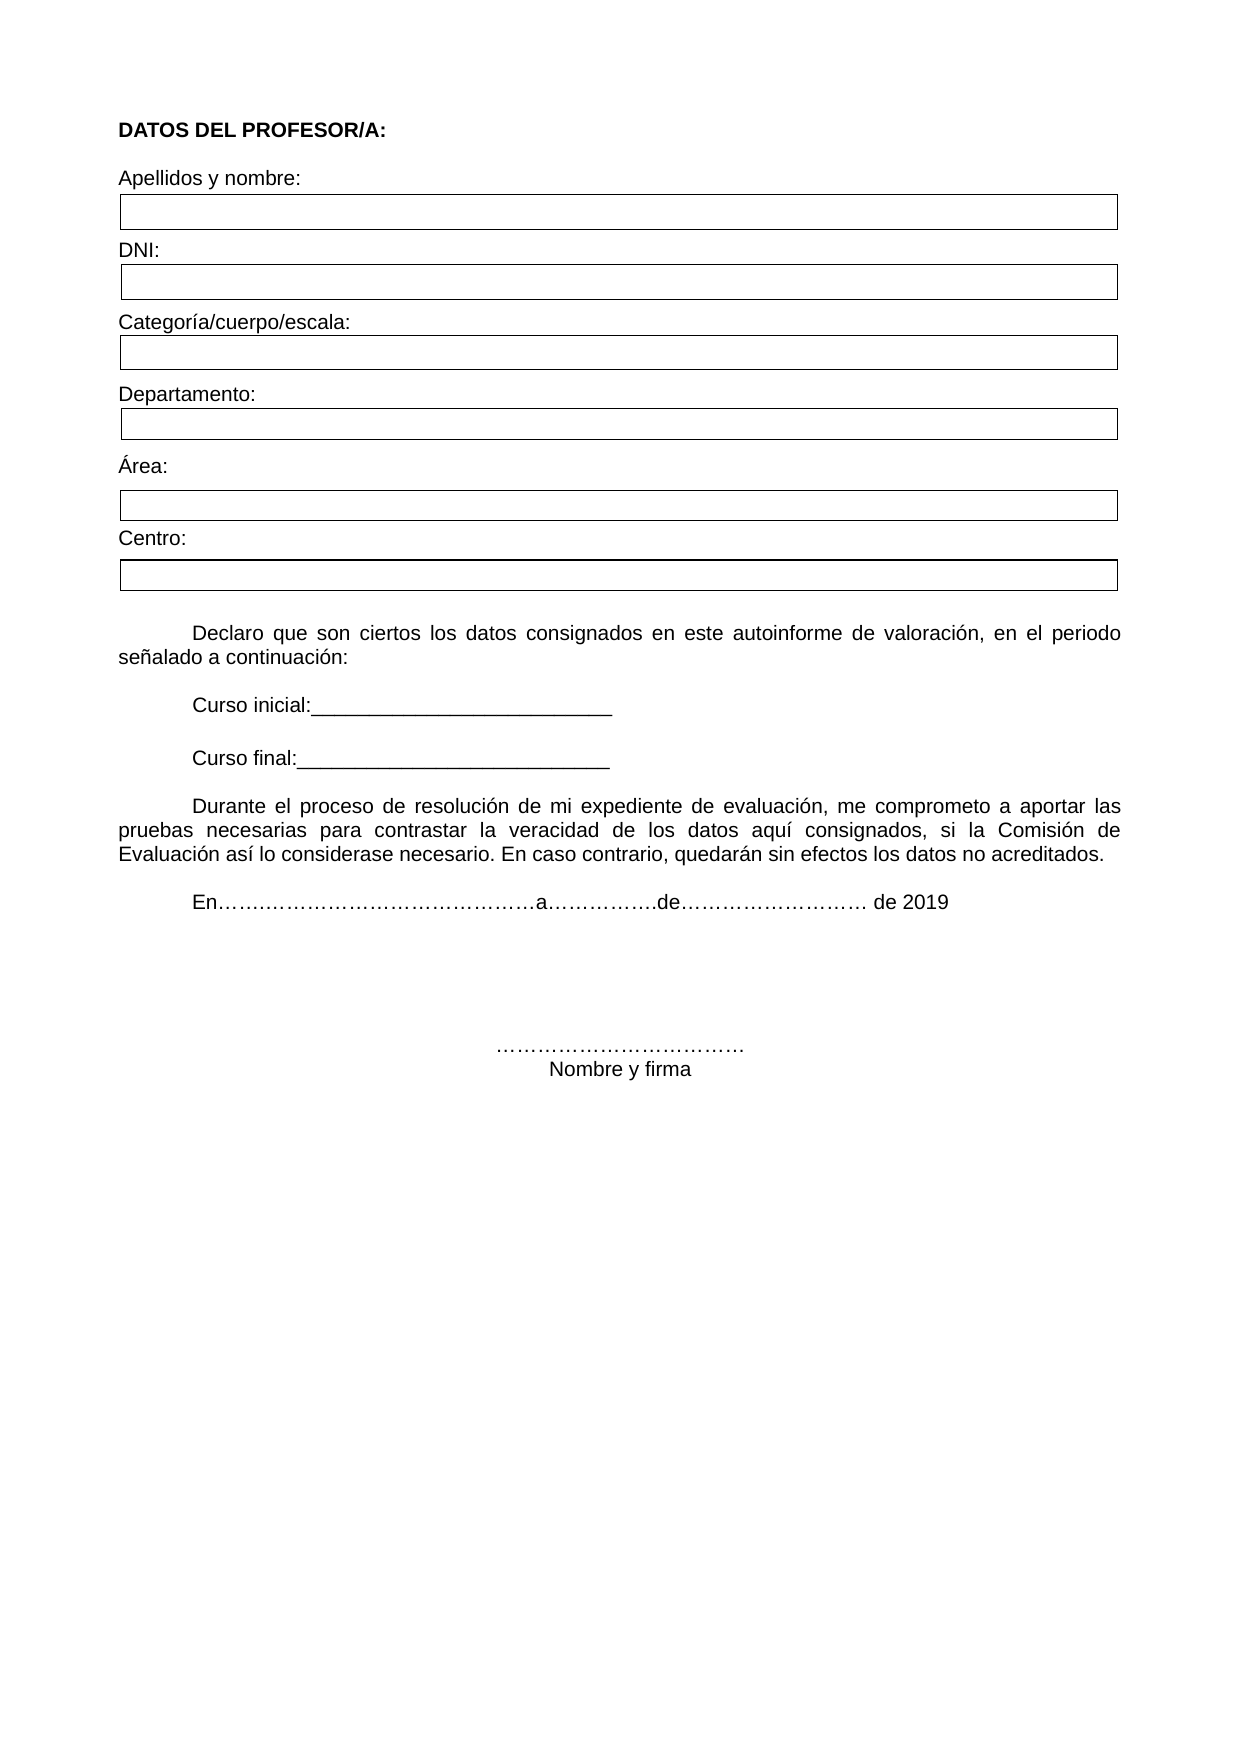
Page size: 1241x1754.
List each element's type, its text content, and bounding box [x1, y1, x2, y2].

text Categoría/cuerpo/escala: [118, 310, 1122, 334]
text Curso inicial:__________________________ [118, 693, 1122, 717]
text En…….…………………………………a…………….de……………………… de 2019 [118, 889, 1122, 913]
text Departamento: [118, 382, 1122, 406]
text DNI: [118, 238, 1122, 262]
text Apellidos y nombre: [118, 166, 1122, 190]
text Área: [118, 453, 1122, 477]
text Declaro que son ciertos los datos consignados en este autoinforme de valoración, en el periodo señalado a continuación: [118, 621, 1122, 669]
text Nombre y firma [118, 1057, 1122, 1081]
text ……………………………… [118, 1033, 1122, 1057]
text DATOS DEL PROFESOR/A: [118, 118, 1122, 142]
text Centro: [118, 525, 1122, 549]
text Durante el proceso de resolución de mi expediente de evaluación, me comprometo a aportar las pruebas necesarias para contrastar la veracidad de los datos aquí consignados, si la Comisión de Evaluación así lo considerase necesario. En caso contrario, quedarán sin efectos los datos no acreditados. [118, 794, 1122, 866]
text Curso final:___________________________ [118, 746, 1122, 770]
